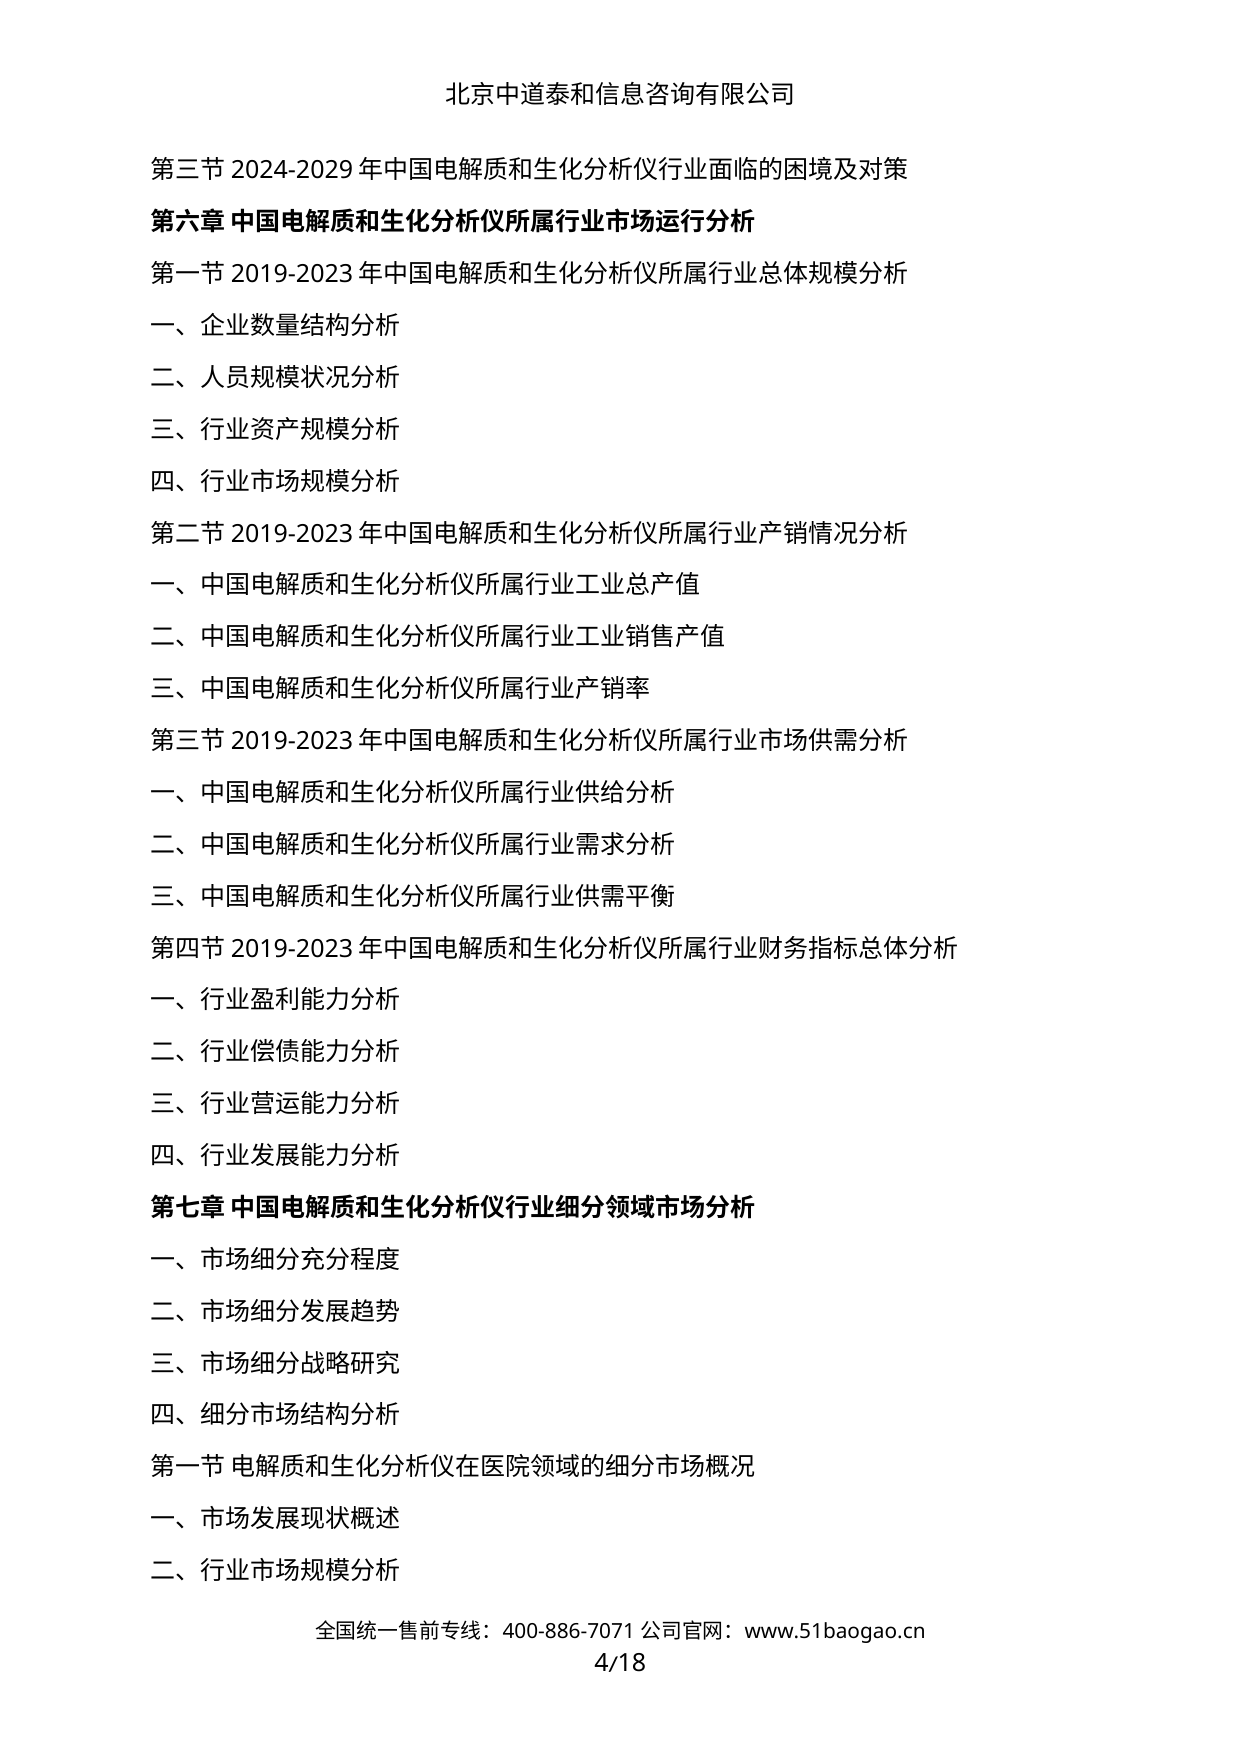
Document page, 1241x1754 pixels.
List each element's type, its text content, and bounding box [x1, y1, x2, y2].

text 二、人员规模状况分析 [150, 357, 1090, 394]
text 一、行业盈利能力分析 [150, 980, 1090, 1016]
text 四、细分市场结构分析 [150, 1395, 1090, 1431]
text 第六章 中国电解质和生化分析仪所属行业市场运行分析 [150, 202, 1090, 238]
text 一、中国电解质和生化分析仪所属行业工业总产值 [150, 565, 1090, 601]
text 三、中国电解质和生化分析仪所属行业产销率 [150, 669, 1090, 705]
text 第三节 2024-2029年中国电解质和生化分析仪行业面临的困境及对策 [150, 150, 1090, 186]
text 一、市场发展现状概述 [150, 1499, 1090, 1535]
text 第一节 2019-2023年中国电解质和生化分析仪所属行业总体规模分析 [150, 254, 1090, 290]
text 第三节 2019-2023年中国电解质和生化分析仪所属行业市场供需分析 [150, 721, 1090, 757]
text 二、市场细分发展趋势 [150, 1291, 1090, 1327]
text 二、行业偿债能力分析 [150, 1032, 1090, 1068]
text 二、中国电解质和生化分析仪所属行业工业销售产值 [150, 617, 1090, 653]
text 四、行业发展能力分析 [150, 1136, 1090, 1172]
text 四、行业市场规模分析 [150, 461, 1090, 497]
text 二、行业市场规模分析 [150, 1551, 1090, 1587]
text 第一节 电解质和生化分析仪在医院领域的细分市场概况 [150, 1447, 1090, 1483]
text 第七章 中国电解质和生化分析仪行业细分领域市场分析 [150, 1187, 1090, 1224]
text 一、市场细分充分程度 [150, 1239, 1090, 1276]
text 三、行业营运能力分析 [150, 1084, 1090, 1120]
text 一、企业数量结构分析 [150, 306, 1090, 342]
text 三、市场细分战略研究 [150, 1343, 1090, 1379]
text 第四节 2019-2023年中国电解质和生化分析仪所属行业财务指标总体分析 [150, 928, 1090, 964]
text 三、行业资产规模分析 [150, 409, 1090, 446]
text 一、中国电解质和生化分析仪所属行业供给分析 [150, 772, 1090, 809]
text 第二节 2019-2023年中国电解质和生化分析仪所属行业产销情况分析 [150, 513, 1090, 549]
text 二、中国电解质和生化分析仪所属行业需求分析 [150, 824, 1090, 861]
text 三、中国电解质和生化分析仪所属行业供需平衡 [150, 876, 1090, 912]
